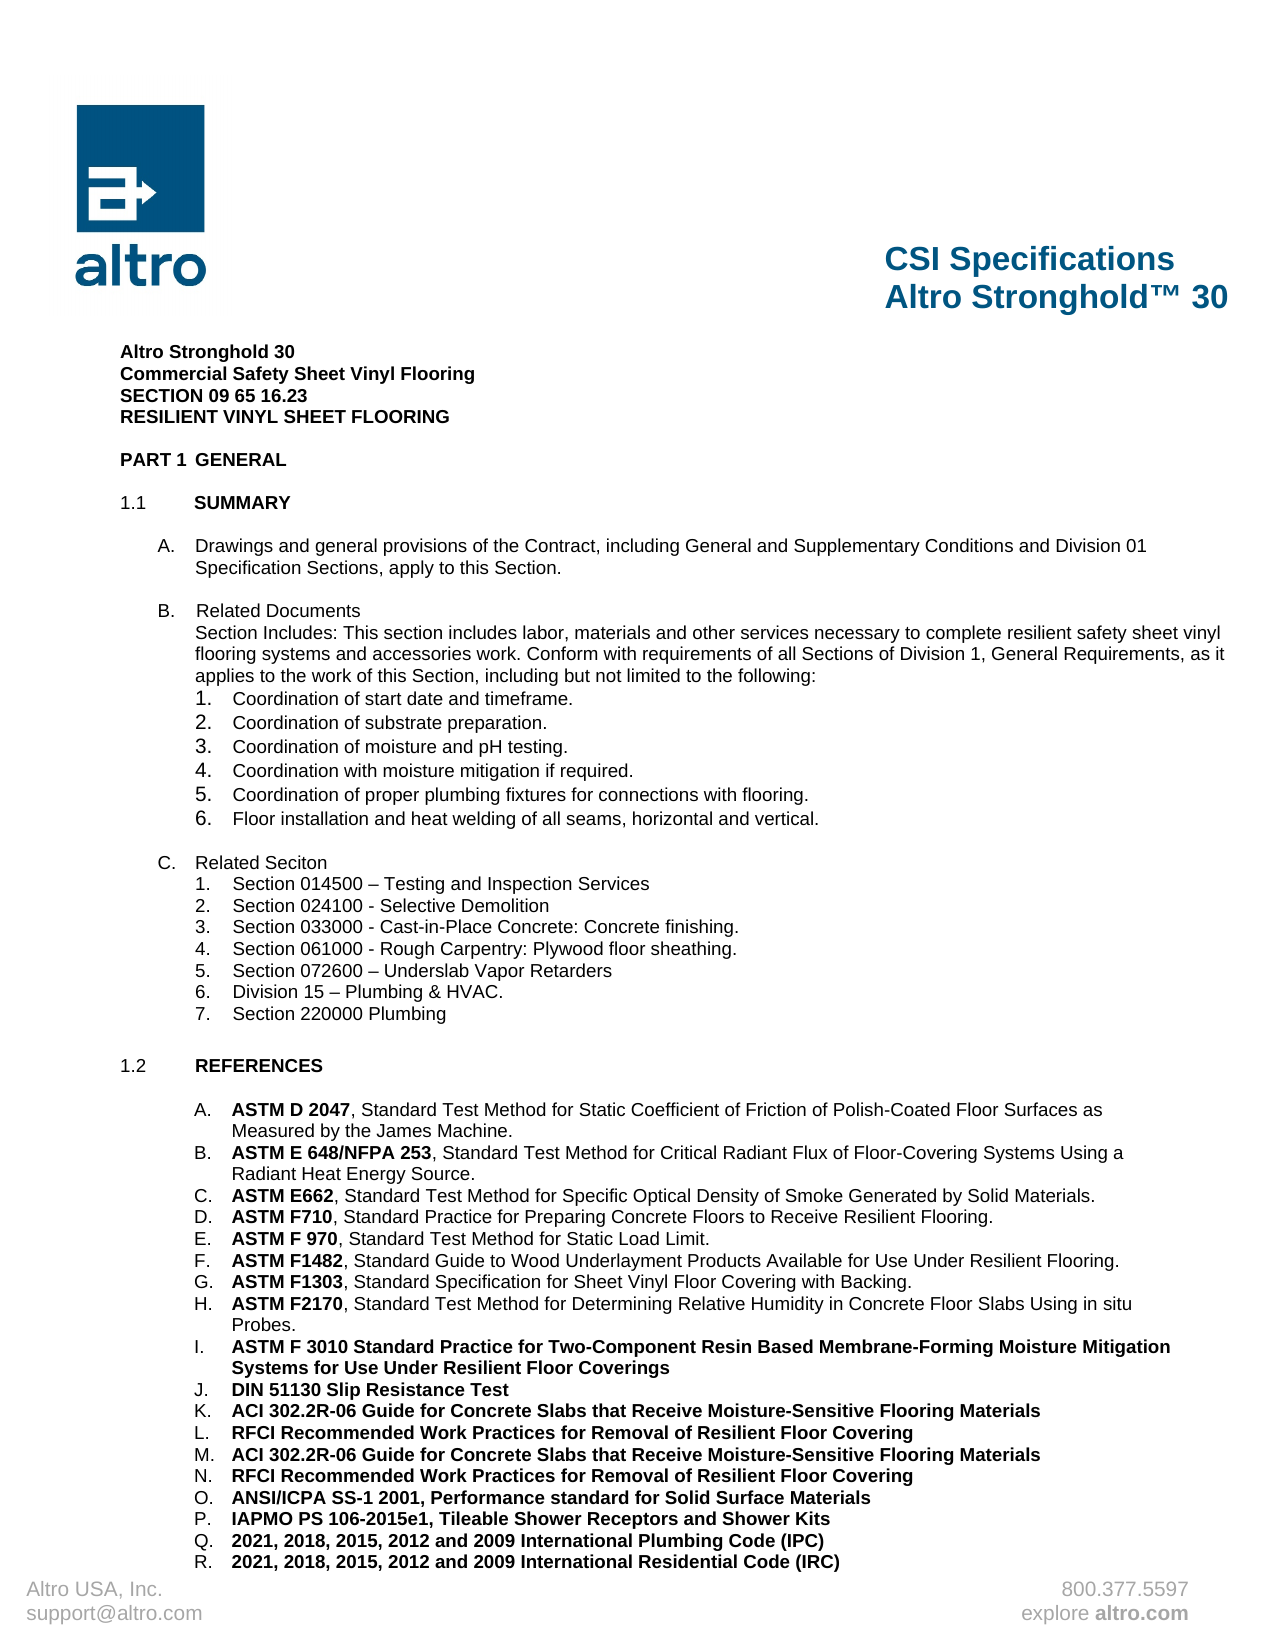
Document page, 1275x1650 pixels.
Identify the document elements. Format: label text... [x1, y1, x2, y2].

picture [46, 75, 235, 316]
list ACI 302.2R-06 Guide for Concrete Slabs that Receive Moisture-Sensitive Flooring Materials [194, 1443, 1226, 1465]
list ASTM F 970, Standard Test Method for Static Load Limit. [194, 1228, 1179, 1249]
list 2021, 2018, 2015, 2012 and 2009 International Residential Code (IRC) [194, 1551, 1179, 1573]
list Coordination of moisture and pH testing. [195, 734, 1226, 758]
list ASTM E662, Standard Test Method for Specific Optical Density of Smoke Generated by Solid Materials. [194, 1185, 1179, 1206]
list Coordination of substrate preparation. [195, 710, 1226, 734]
list ASTM F 3010 Standard Practice for Two-Component Resin Based Membrane-Forming Moisture Mitigation Systems for Use Under Resilient Floor Coverings [194, 1336, 1179, 1379]
text Commercial Safety Sheet Vinyl Flooring [120, 363, 1179, 384]
list ASTM F2170, Standard Test Method for Determining Relative Humidity in Concrete Floor Slabs Using in situ Probes. [194, 1292, 1179, 1336]
list Section 014500 – Testing and Inspection Services [195, 873, 1226, 895]
list Coordination of start date and timeframe. [195, 686, 1226, 710]
text RESILIENT VINYL SHEET FLOORING [120, 406, 1179, 427]
list SUMMARY [120, 492, 1226, 514]
list Floor installation and heat welding of all seams, horizontal and vertical. [195, 806, 1226, 830]
list ANSI/ICPA SS-1 2001, Performance standard for Solid Surface Materials [194, 1487, 1179, 1508]
list ASTM F1482, Standard Guide to Wood Underlayment Products Available for Use Under Resilient Flooring. [194, 1249, 1228, 1271]
list RFCI Recommended Work Practices for Removal of Resilient Floor Covering [194, 1422, 1179, 1443]
list ASTM E 648/NFPA 253, Standard Test Method for Critical Radiant Flux of Floor-Covering Systems Using a Radiant Heat Energy Source. [194, 1142, 1179, 1185]
list 2021, 2018, 2015, 2012 and 2009 International Plumbing Code (IPC) [194, 1530, 1179, 1551]
text PART 1 GENERAL [120, 449, 1226, 471]
list ASTM F1303, Standard Specification for Sheet Vinyl Floor Covering with Backing. [194, 1271, 1179, 1292]
list ACI 302.2R-06 Guide for Concrete Slabs that Receive Moisture-Sensitive Flooring Materials [194, 1400, 1179, 1422]
list Coordination with moisture mitigation if required. [195, 758, 1226, 782]
text SECTION 09 65 16.23 [120, 384, 1179, 406]
list IAPMO PS 106-2015e1, Tileable Shower Receptors and Shower Kits [194, 1508, 1179, 1530]
list RFCI Recommended Work Practices for Removal of Resilient Floor Covering [194, 1465, 1179, 1487]
list ASTM D 2047, Standard Test Method for Static Coefficient of Friction of Polish-Coated Floor Surfaces as Measured by the James Machine. [194, 1098, 1179, 1142]
list B. Related Documents [157, 600, 1226, 622]
text C. Related Seciton [157, 852, 1226, 873]
list Section 072600 – Underslab Vapor Retarders [195, 959, 1226, 981]
list Section 220000 Plumbing [195, 1002, 1226, 1024]
list ASTM F710, Standard Practice for Preparing Concrete Floors to Receive Resilient Flooring. [194, 1206, 1179, 1228]
list DIN 51130 Slip Resistance Test [194, 1379, 1179, 1400]
text Section Includes: This section includes labor, materials and other services necessary to complete resilient safety sheet vinyl flooring systems and accessories work. Conform with requirements of all Sections of Division 1, General Requirements, as it applies to the work of this Section, including but not limited to the following: [195, 622, 1226, 686]
list Section 033000 - Cast-in-Place Concrete: Concrete finishing. [195, 916, 1226, 938]
list Section 061000 - Rough Carpentry: Plywood floor sheathing. [195, 938, 1226, 959]
text 1.2 REFERENCES [120, 1055, 1226, 1077]
text Altro Stronghold 30 [120, 341, 1179, 363]
text A. Drawings and general provisions of the Contract, including General and Supplementary Conditions and Division 01 Specification Sections, apply to this Section. [157, 535, 1226, 578]
list Division 15 – Plumbing & HVAC. [195, 981, 1226, 1002]
list Section 024100 - Selective Demolition [195, 895, 1226, 916]
list Coordination of proper plumbing fixtures for connections with flooring. [195, 782, 1226, 806]
